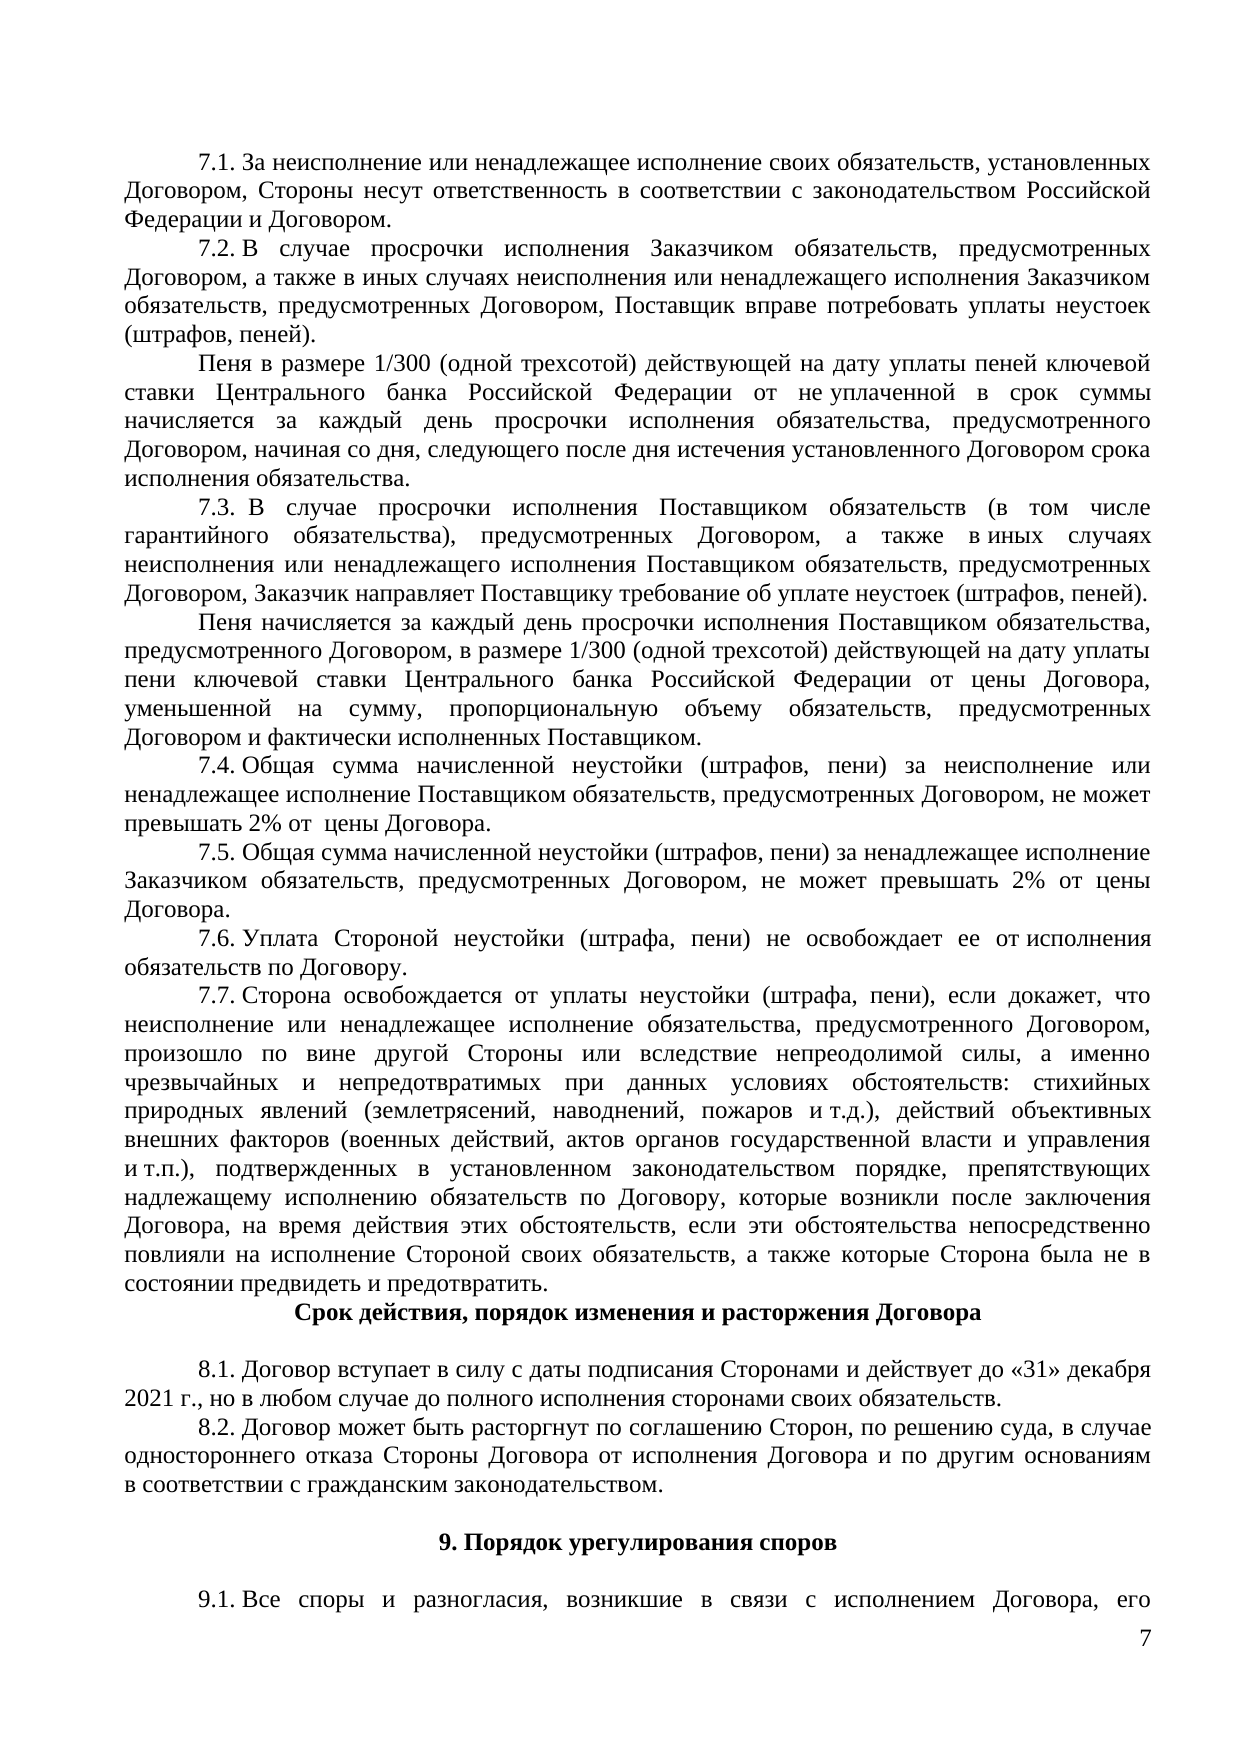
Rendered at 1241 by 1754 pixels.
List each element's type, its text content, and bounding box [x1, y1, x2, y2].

text 8.1. Договор вступает в силу с даты подписания Сторонами и действует до «31» декабря 2021 г., но в любом случае до полного исполнения сторонами своих обязательств. [124, 1354, 1152, 1412]
text 7.2. В случае просрочки исполнения Заказчиком обязательств, предусмотренных Договором, а также в иных случаях неисполнения или ненадлежащего исполнения Заказчиком обязательств, предусмотренных Договором, Поставщик вправе потребовать уплаты неустоек (штрафов, пеней). [124, 233, 1152, 348]
text Срок действия, порядок изменения и расторжения Договора [124, 1297, 1152, 1326]
text 7.4. Общая сумма начисленной неустойки (штрафов, пени) за неисполнение или ненадлежащее исполнение Поставщиком обязательств, предусмотренных Договором, не может превышать 2% от цены Договора. [124, 751, 1152, 837]
text 9. Порядок урегулирования споров [124, 1527, 1152, 1556]
text 8.2. Договор может быть расторгнут по соглашению Сторон, по решению суда, в случае одностороннего отказа Стороны Договора от исполнения Договора и по другим основаниям в соответствии с гражданским законодательством. [124, 1412, 1152, 1498]
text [124, 1584, 1152, 1613]
text 7.3. В случае просрочки исполнения Поставщиком обязательств (в том числе гарантийного обязательства), предусмотренных Договором, а также в иных случаях неисполнения или ненадлежащего исполнения Поставщиком обязательств, предусмотренных Договором, Заказчик направляет Поставщику требование об уплате неустоек (штрафов, пеней). [124, 492, 1152, 607]
text Пеня начисляется за каждый день просрочки исполнения Поставщиком обязательства, предусмотренного Договором, в размере 1/300 (одной трехсотой) действующей на дату уплаты пени ключевой ставки Центрального банка Российской Федерации от цены Договора, уменьшенной на сумму, пропорциональную объему обязательств, предусмотренных Договором и фактически исполненных Поставщиком. [124, 607, 1152, 751]
text Пеня в размере 1/300 (одной трехсотой) действующей на дату уплаты пеней ключевой ставки Центрального банка Российской Федерации от не уплаченной в срок суммы начисляется за каждый день просрочки исполнения обязательства, предусмотренного Договором, начиная со дня, следующего после дня истечения установленного Договором срока исполнения обязательства. [124, 348, 1152, 492]
text 7.1. За неисполнение или ненадлежащее исполнение своих обязательств, установленных Договором, Стороны несут ответственность в соответствии с законодательством Российской Федерации и Договором. [124, 147, 1152, 233]
text 7.5. Общая сумма начисленной неустойки (штрафов, пени) за ненадлежащее исполнение Заказчиком обязательств, предусмотренных Договором, не может превышать 2% от цены Договора. [124, 837, 1152, 923]
text 7.6. Уплата Стороной неустойки (штрафа, пени) не освобождает ее от исполнения обязательств по Договору. [124, 923, 1152, 981]
text 7.7. Сторона освобождается от уплаты неустойки (штрафа, пени), если докажет, что неисполнение или ненадлежащее исполнение обязательства, предусмотренного Договором, произошло по вине другой Стороны или вследствие непреодолимой силы, а именно чрезвычайных и непредотвратимых при данных условиях обстоятельств: стихийных природных явлений (землетрясений, наводнений, пожаров и т.д.), действий объективных внешних факторов (военных действий, актов органов государственной власти и управления и т.п.), подтвержденных в установленном законодательством порядке, препятствующих надлежащему исполнению обязательств по Договору, которые возникли после заключения Договора, на время действия этих обстоятельств, если эти обстоятельства непосредственно повлияли на исполнение Стороной своих обязательств, а также которые Сторона была не в состоянии предвидеть и предотвратить. [124, 981, 1152, 1297]
